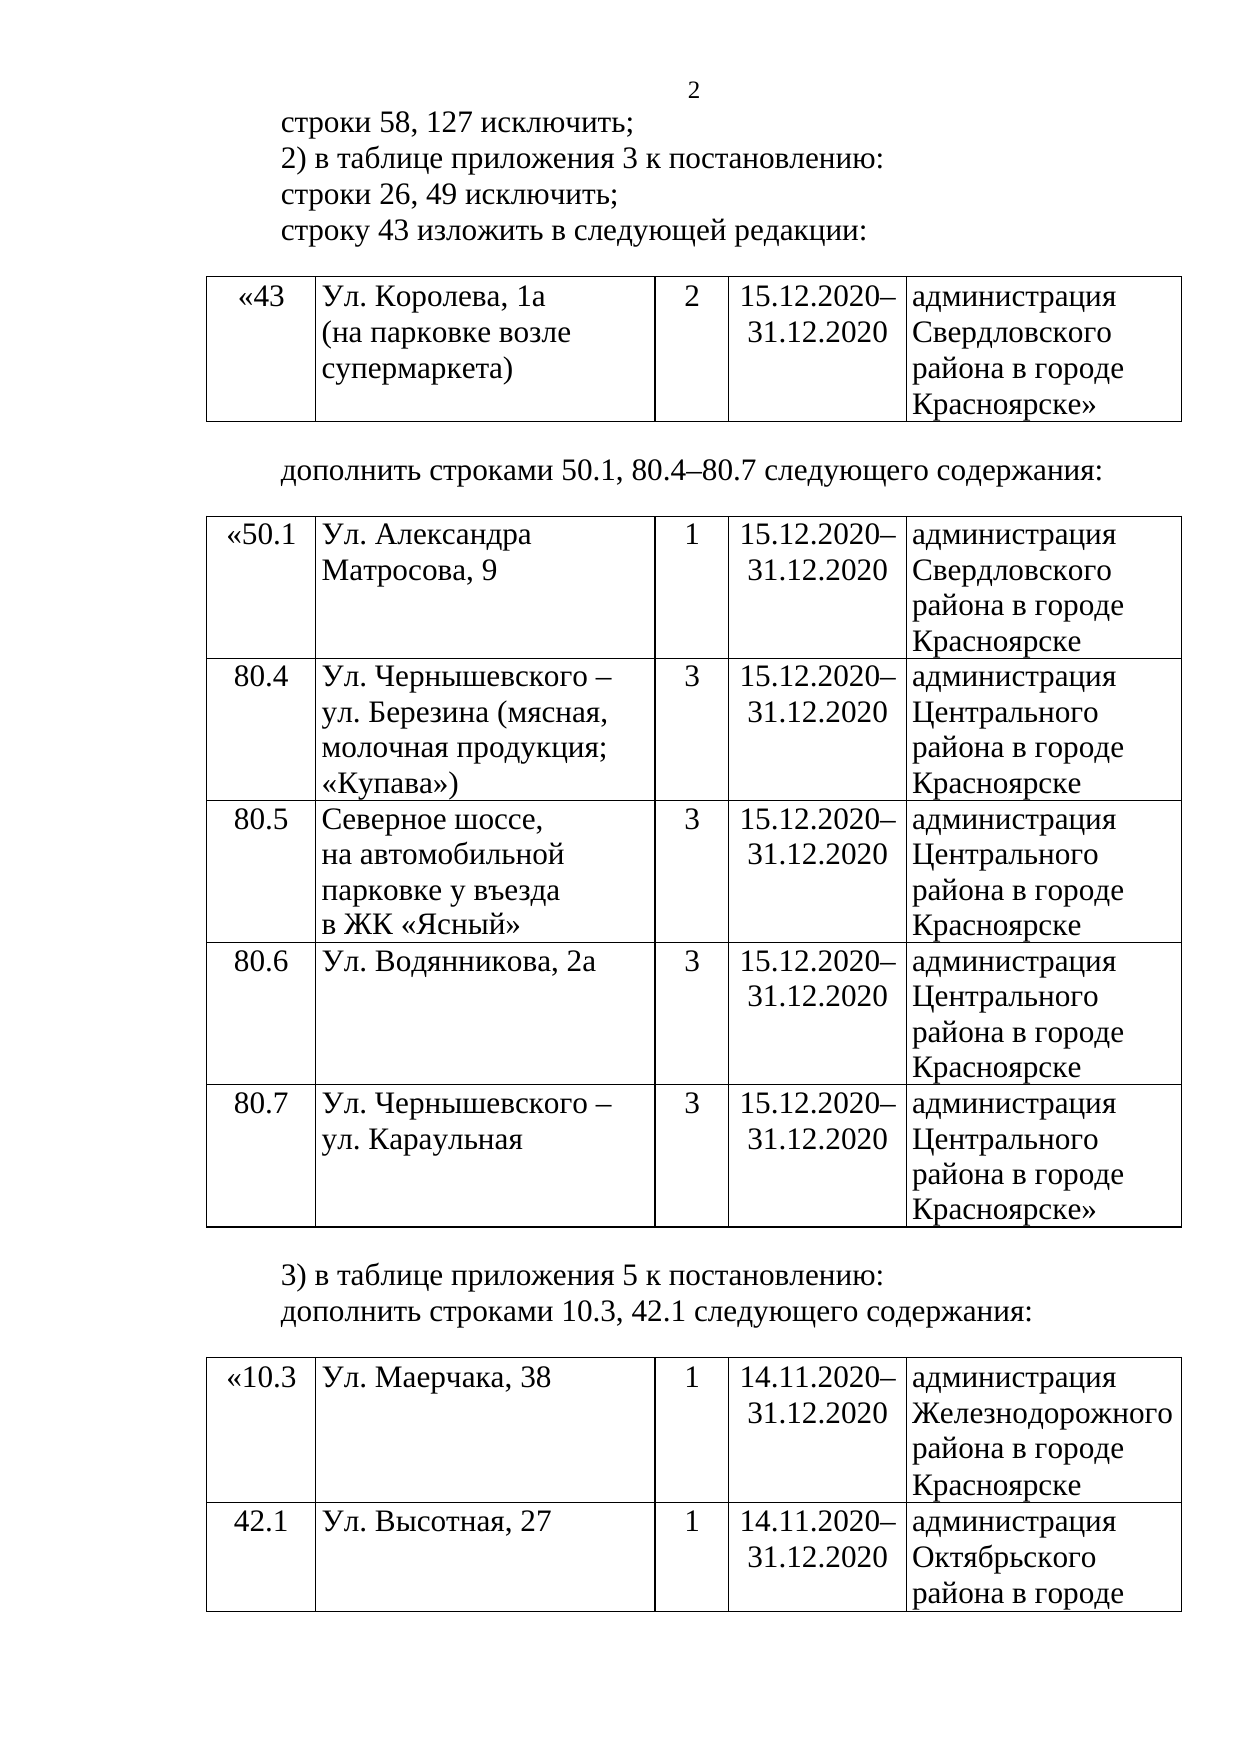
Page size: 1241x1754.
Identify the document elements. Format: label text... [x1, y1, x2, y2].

table_header 15.12.2020–31.12.2020 [729, 277, 906, 421]
table_header «10.3 [207, 1358, 315, 1502]
text 2) в таблице приложения 3 к постановлению: [207, 140, 1181, 176]
table_cell 3 [656, 801, 728, 942]
text строку 43 изложить в следующей редакции: [207, 212, 1181, 247]
table_cell Северное шоссе, на автомобильной парковке у въезда в ЖК «Ясный» [316, 801, 654, 942]
text 3) в таблице приложения 5 к постановлению: [207, 1256, 1181, 1292]
text дополнить строками 10.3, 42.1 следующего содержания: [207, 1292, 1181, 1328]
table_header администрация Железнодорожного района в городе Красноярске [907, 1358, 1181, 1502]
table_header «50.1 [207, 517, 315, 658]
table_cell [907, 1503, 1181, 1611]
table_header 1 [656, 1358, 728, 1502]
table_cell 80.4 [207, 659, 315, 800]
table_cell 15.12.2020–31.12.2020 [729, 659, 906, 800]
table_cell администрация Центрального района в городе Красноярске» [907, 1085, 1181, 1226]
table_cell 3 [656, 659, 728, 800]
table_header Ул. Маерчака, 38 [316, 1358, 654, 1502]
table_cell 1 [656, 1503, 728, 1611]
table_header администрация Свердловского района в городе Красноярске» [907, 277, 1181, 421]
table_cell 80.7 [207, 1085, 315, 1226]
table_cell администрация Центрального района в городе Красноярске [907, 943, 1181, 1084]
table_cell 15.12.2020–31.12.2020 [729, 943, 906, 1084]
text строки 26, 49 исключить; [207, 176, 1181, 212]
table_cell Ул. Чернышевского – ул. Березина (мясная, молочная продукция; «Купава») [316, 659, 654, 800]
table_cell 3 [656, 1085, 728, 1226]
table_header Ул. Королева, 1а (на парковке возле супермаркета) [316, 277, 654, 421]
table_cell Ул. Чернышевского – ул. Караульная [316, 1085, 654, 1226]
table_header 14.11.2020–31.12.2020 [729, 1358, 906, 1502]
table_cell 15.12.2020–31.12.2020 [729, 801, 906, 942]
table_cell Ул. Водянникова, 2а [316, 943, 654, 1084]
table_header 2 [656, 277, 728, 421]
text строки 58, 127 исключить; [207, 104, 1181, 140]
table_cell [729, 1503, 906, 1611]
table_header 1 [656, 517, 728, 658]
table_cell 42.1 [207, 1503, 315, 1611]
table_cell 15.12.2020–31.12.2020 [729, 1085, 906, 1226]
table_header администрация Свердловского района в городе Красноярске [907, 517, 1181, 658]
table_cell Ул. Высотная, 27 [316, 1503, 654, 1611]
text дополнить строками 50.1, 80.4–80.7 следующего содержания: [207, 451, 1181, 487]
table_cell администрация Центрального района в городе Красноярске [907, 801, 1181, 942]
table_header 15.12.2020–31.12.2020 [729, 517, 906, 658]
table_cell 80.5 [207, 801, 315, 942]
table_cell 3 [656, 943, 728, 1084]
table_header Ул. Александра Матросова, 9 [316, 517, 654, 658]
table_cell 80.6 [207, 943, 315, 1084]
table_cell администрация Центрального района в городе Красноярске [907, 659, 1181, 800]
table_header «43 [207, 277, 315, 421]
